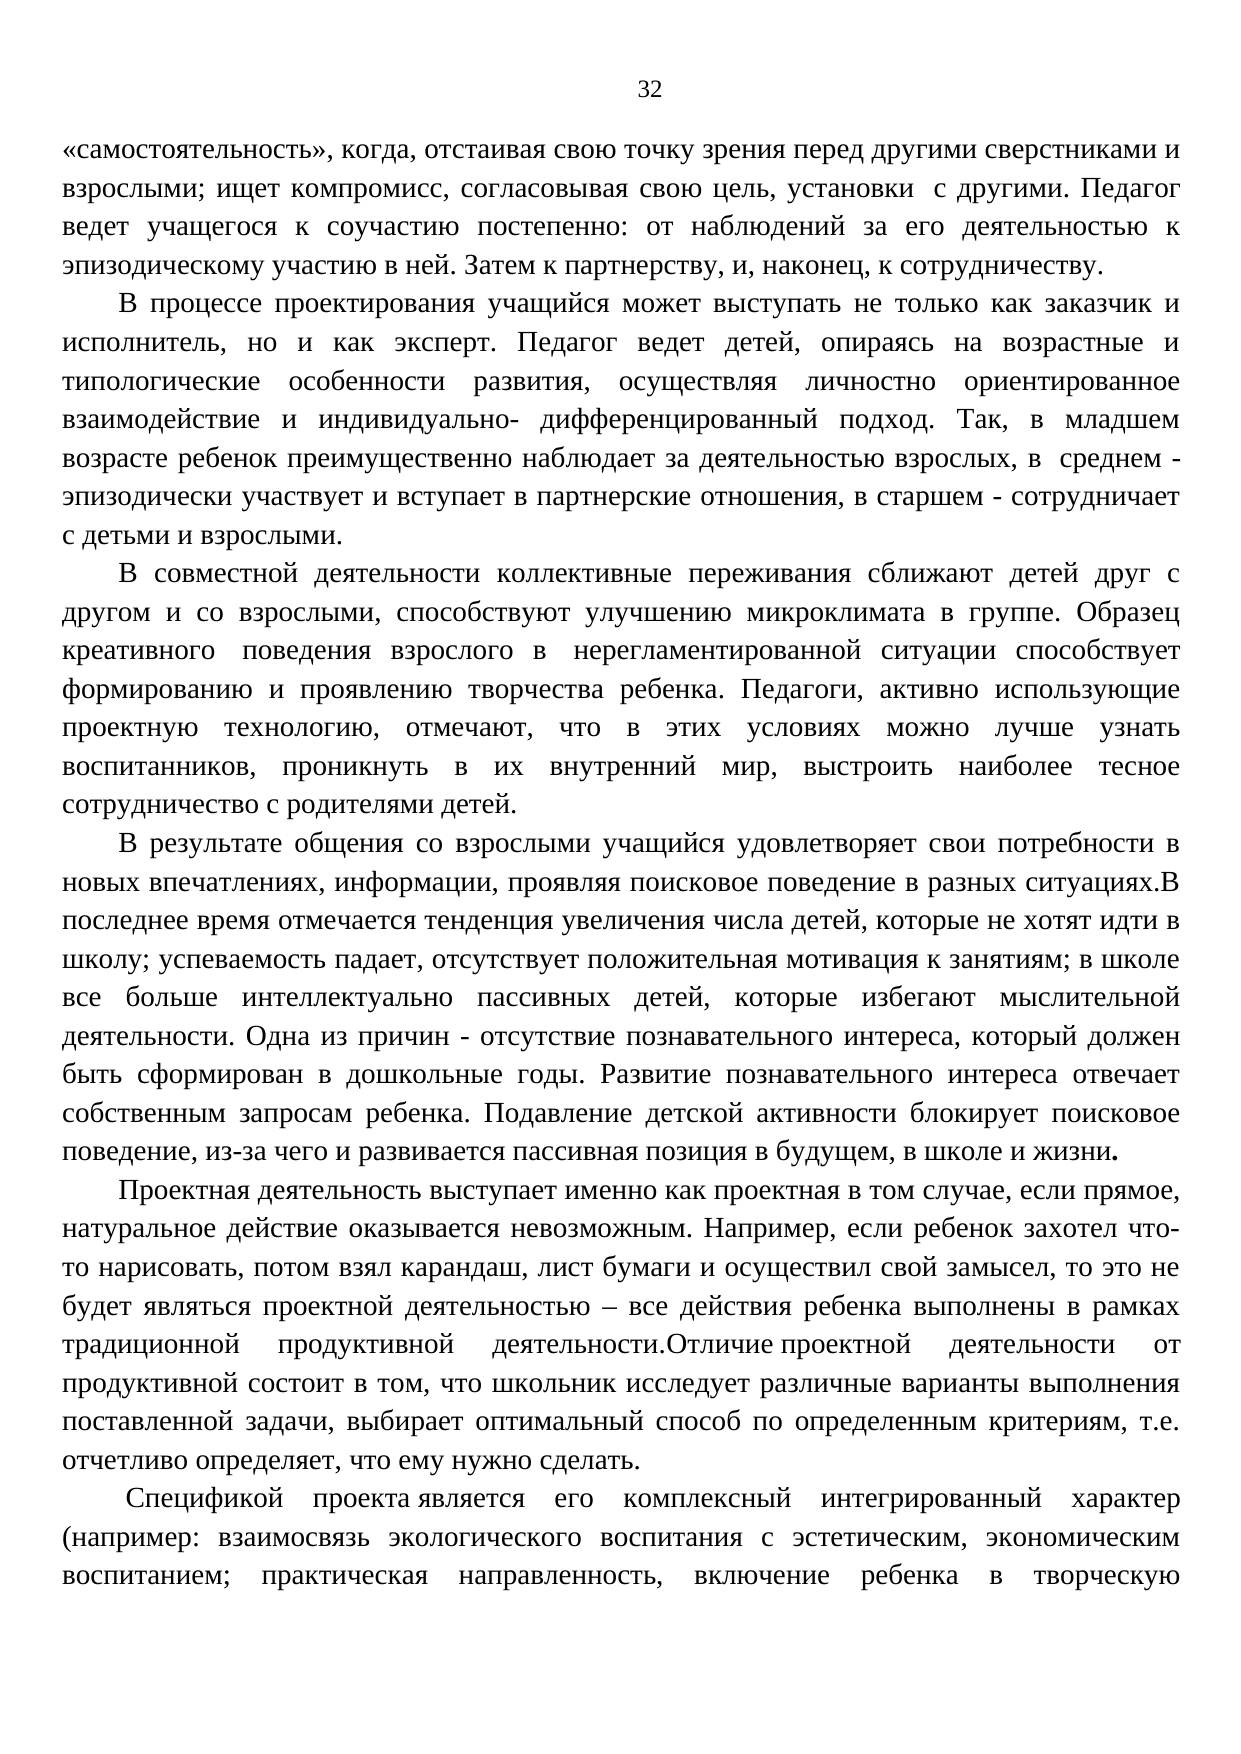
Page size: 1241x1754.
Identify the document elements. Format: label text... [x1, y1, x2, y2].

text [62, 131, 1181, 281]
text В процессе проектирования учащийся может выступать не только как заказчик и исполнитель, но и как эксперт. Педагог ведет детей, опираясь на возрастные и типологические особенности развития, осуществляя личностно ориентированное взаимодействие и индивидуально- дифференцированный подход. Так, в младшем возрасте ребенок преимущественно наблюдает за деятельностью взрослых, в среднем - эпизодически участвует и вступает в партнерские отношения, в старшем - сотрудничает с детьми и взрослыми. [62, 286, 1181, 550]
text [62, 1480, 1181, 1591]
text Проектная деятельность выступает именно как проектная в том случае, если прямое, натуральное действие оказывается невозможным. Например, если ребенок захотел что-то нарисовать, потом взял карандаш, лист бумаги и осуществил свой замысел, то это не будет являться проектной деятельностью – все действия ребенка выполнены в рамках традиционной продуктивной деятельности.Отличие проектной деятельности от продуктивной состоит в том, что школьник исследует различные варианты выполнения поставленной задачи, выбирает оптимальный способ по определенным критериям, т.е. отчетливо определяет, что ему нужно сделать. [62, 1172, 1181, 1475]
text В результате общения со взрослыми учащийся удовлетворяет свои потребности в новых впечатлениях, информации, проявляя поисковое поведение в разных ситуациях.В последнее время отмечается тенденция увеличения числа детей, которые не хотят идти в школу; успеваемость падает, отсутствует положительная мотивация к занятиям; в школе все больше интеллектуально пассивных детей, которые избегают мыслительной деятельности. Одна из причин - отсутствие познавательного интереса, который должен быть сформирован в дошкольные годы. Развитие познавательного интереса отвечает собственным запросам ребенка. Подавление детской активности блокирует поисковое поведение, из-за чего и развивается пассивная позиция в будущем, в школе и жизни. [62, 825, 1181, 1167]
text В совместной деятельности коллективные переживания сближают детей друг с другом и со взрослыми, способствуют улучшению микроклимата в группе. Образец креативного поведения взрослого в нерегламентированной ситуации способствует формированию и проявлению творчества ребенка. Педагоги, активно использующие проектную технологию, отмечают, что в этих условиях можно лучше узнать воспитанников, проникнуть в их внутренний мир, выстроить наиболее тесное сотрудничество с родителями детей. [62, 555, 1181, 820]
